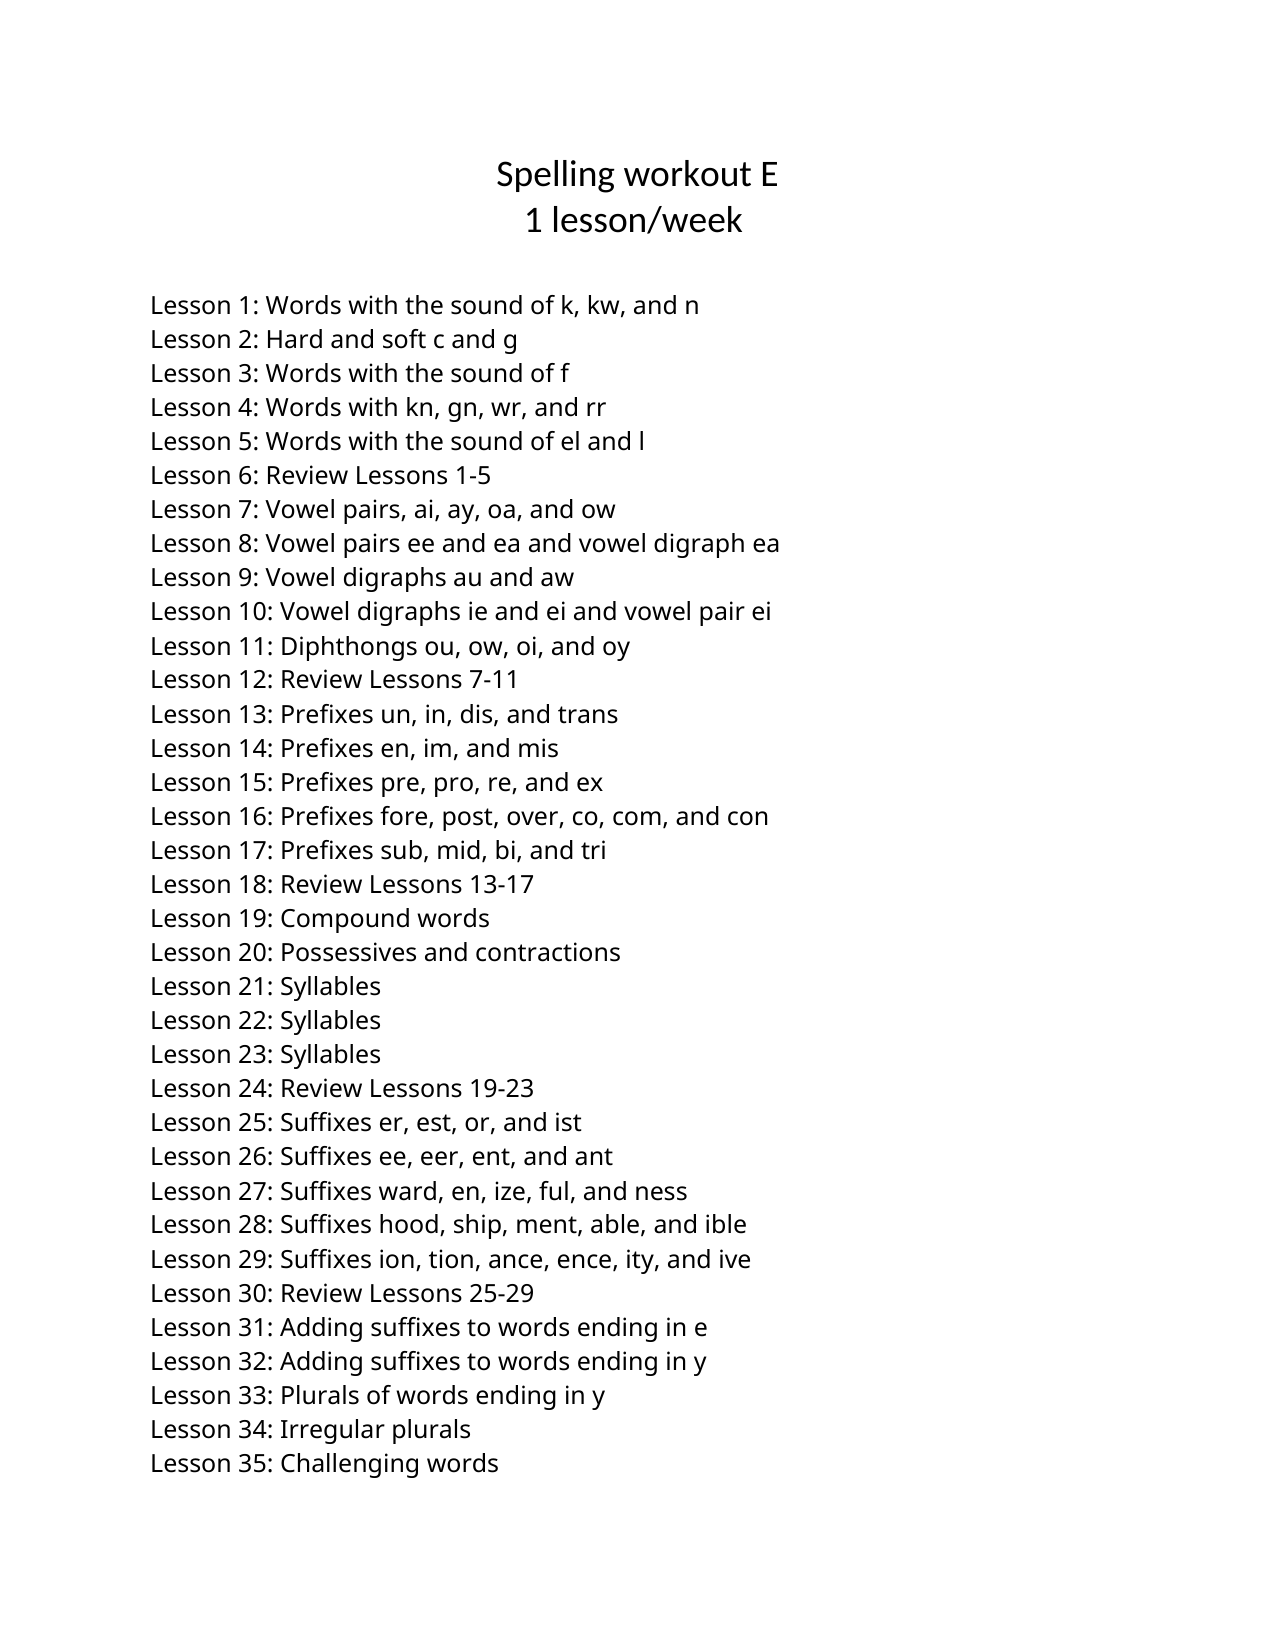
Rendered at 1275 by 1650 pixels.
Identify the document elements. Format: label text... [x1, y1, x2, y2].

text Lesson 25: Suffixes er, est, or, and ist [150, 1105, 1125, 1139]
text Lesson 7: Vowel pairs, ai, ay, oa, and ow [150, 492, 1125, 526]
text Lesson 35: Challenging words [150, 1446, 1125, 1480]
text Lesson 21: Syllables [150, 969, 1125, 1003]
text Lesson 17: Prefixes sub, mid, bi, and tri [150, 832, 1125, 867]
text Lesson 3: Words with the sound of f [150, 356, 1125, 390]
text Lesson 27: Suffixes ward, en, ize, ful, and ness [150, 1173, 1125, 1207]
text Lesson 28: Suffixes hood, ship, ment, able, and ible [150, 1207, 1125, 1241]
text Lesson 6: Review Lessons 1-5 [150, 458, 1125, 492]
text Lesson 24: Review Lessons 19-23 [150, 1071, 1125, 1105]
text Lesson 32: Adding suffixes to words ending in y [150, 1343, 1125, 1377]
text Lesson 34: Irregular plurals [150, 1412, 1125, 1446]
text Lesson 29: Suffixes ion, tion, ance, ence, ity, and ive [150, 1241, 1125, 1275]
text Lesson 12: Review Lessons 7-11 [150, 662, 1125, 696]
text Lesson 4: Words with kn, gn, wr, and rr [150, 390, 1125, 424]
text Lesson 31: Adding suffixes to words ending in e [150, 1309, 1125, 1343]
text Lesson 2: Hard and soft c and g [150, 322, 1125, 356]
text Lesson 23: Syllables [150, 1037, 1125, 1071]
text Lesson 1: Words with the sound of k, kw, and n [150, 287, 1125, 322]
text Lesson 33: Plurals of words ending in y [150, 1377, 1125, 1412]
text Lesson 9: Vowel digraphs au and aw [150, 560, 1125, 594]
text Lesson 14: Prefixes en, im, and mis [150, 730, 1125, 764]
text Spelling workout E [150, 150, 1125, 196]
text 1 lesson/week [150, 196, 1125, 242]
text Lesson 22: Syllables [150, 1003, 1125, 1037]
text Lesson 8: Vowel pairs ee and ea and vowel digraph ea [150, 526, 1125, 560]
text Lesson 20: Possessives and contractions [150, 935, 1125, 969]
text Lesson 11: Diphthongs ou, ow, oi, and oy [150, 628, 1125, 662]
text Lesson 10: Vowel digraphs ie and ei and vowel pair ei [150, 594, 1125, 628]
text Lesson 18: Review Lessons 13-17 [150, 867, 1125, 901]
text Lesson 16: Prefixes fore, post, over, co, com, and con [150, 798, 1125, 832]
text Lesson 5: Words with the sound of el and l [150, 424, 1125, 458]
text Lesson 13: Prefixes un, in, dis, and trans [150, 696, 1125, 730]
text Lesson 15: Prefixes pre, pro, re, and ex [150, 764, 1125, 798]
text Lesson 26: Suffixes ee, eer, ent, and ant [150, 1139, 1125, 1173]
text Lesson 30: Review Lessons 25-29 [150, 1275, 1125, 1309]
text Lesson 19: Compound words [150, 901, 1125, 935]
